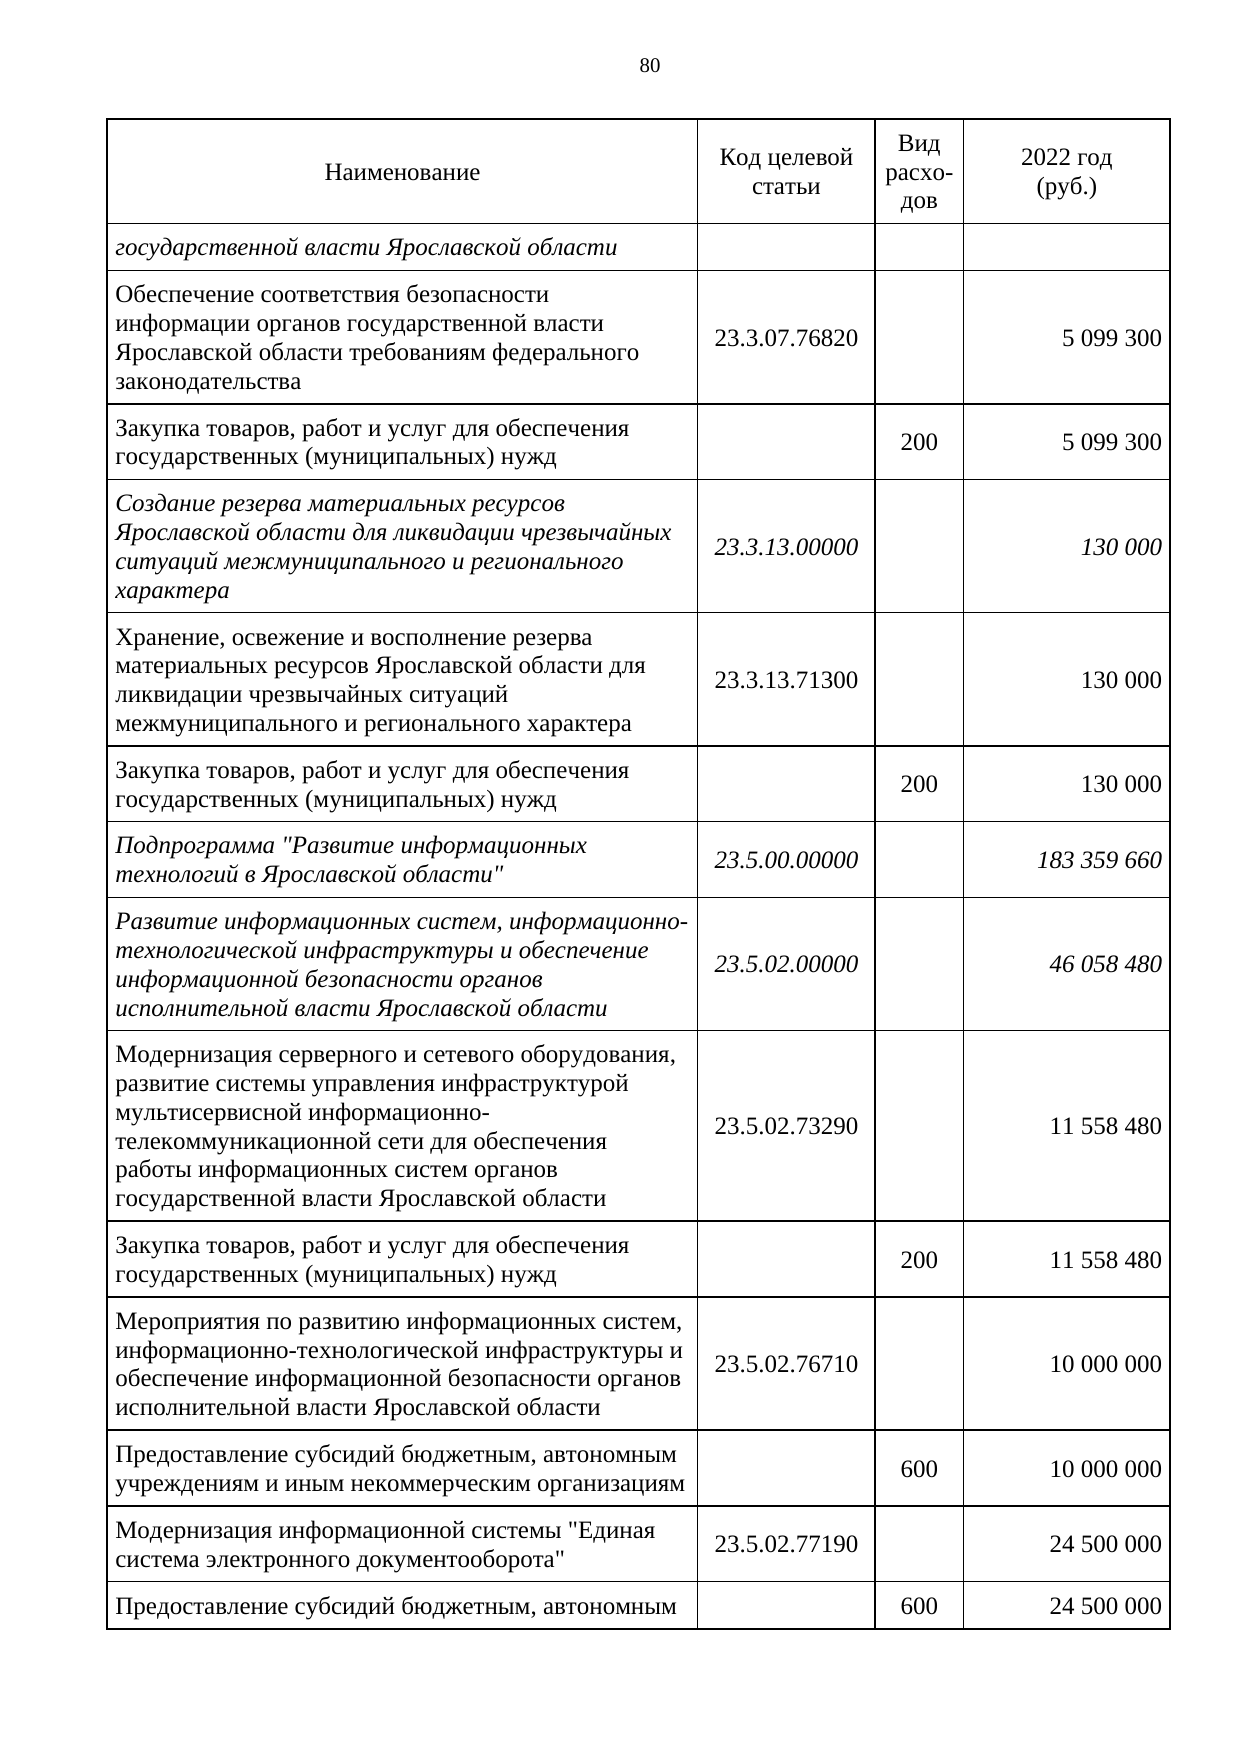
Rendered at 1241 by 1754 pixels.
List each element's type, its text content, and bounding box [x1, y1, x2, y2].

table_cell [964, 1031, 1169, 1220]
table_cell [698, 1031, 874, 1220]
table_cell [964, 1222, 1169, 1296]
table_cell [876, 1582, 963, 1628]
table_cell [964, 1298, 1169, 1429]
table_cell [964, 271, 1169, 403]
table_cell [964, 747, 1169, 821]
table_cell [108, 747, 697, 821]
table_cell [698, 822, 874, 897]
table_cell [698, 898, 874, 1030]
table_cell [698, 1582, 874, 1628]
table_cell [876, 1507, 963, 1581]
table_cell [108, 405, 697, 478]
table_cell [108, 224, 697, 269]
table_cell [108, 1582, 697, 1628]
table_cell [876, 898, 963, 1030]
table_header Вид расхо-дов [876, 120, 963, 223]
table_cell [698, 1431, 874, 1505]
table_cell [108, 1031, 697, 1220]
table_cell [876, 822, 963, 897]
table_header 2022 год (руб.) [964, 120, 1169, 223]
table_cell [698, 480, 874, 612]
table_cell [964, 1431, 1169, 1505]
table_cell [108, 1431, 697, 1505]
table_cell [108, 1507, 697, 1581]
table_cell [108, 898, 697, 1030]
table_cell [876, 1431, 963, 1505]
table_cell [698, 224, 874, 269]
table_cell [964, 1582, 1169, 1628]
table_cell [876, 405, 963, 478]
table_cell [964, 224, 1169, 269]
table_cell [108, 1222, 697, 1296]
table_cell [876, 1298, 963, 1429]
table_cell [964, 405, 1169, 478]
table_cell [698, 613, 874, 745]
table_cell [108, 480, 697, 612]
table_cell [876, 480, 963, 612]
table_header Наименование [108, 120, 697, 223]
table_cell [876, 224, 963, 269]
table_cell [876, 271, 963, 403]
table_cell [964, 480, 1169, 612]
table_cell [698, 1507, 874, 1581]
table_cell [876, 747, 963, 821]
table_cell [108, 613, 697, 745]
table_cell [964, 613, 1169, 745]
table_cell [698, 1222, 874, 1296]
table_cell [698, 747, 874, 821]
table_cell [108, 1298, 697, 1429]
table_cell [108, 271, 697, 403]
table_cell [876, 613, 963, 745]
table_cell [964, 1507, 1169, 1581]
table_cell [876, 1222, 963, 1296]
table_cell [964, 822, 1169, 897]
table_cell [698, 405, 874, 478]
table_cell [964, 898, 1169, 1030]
table_header Код целевой статьи [698, 120, 874, 223]
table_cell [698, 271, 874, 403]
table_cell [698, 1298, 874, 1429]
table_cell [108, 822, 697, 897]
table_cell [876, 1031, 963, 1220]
